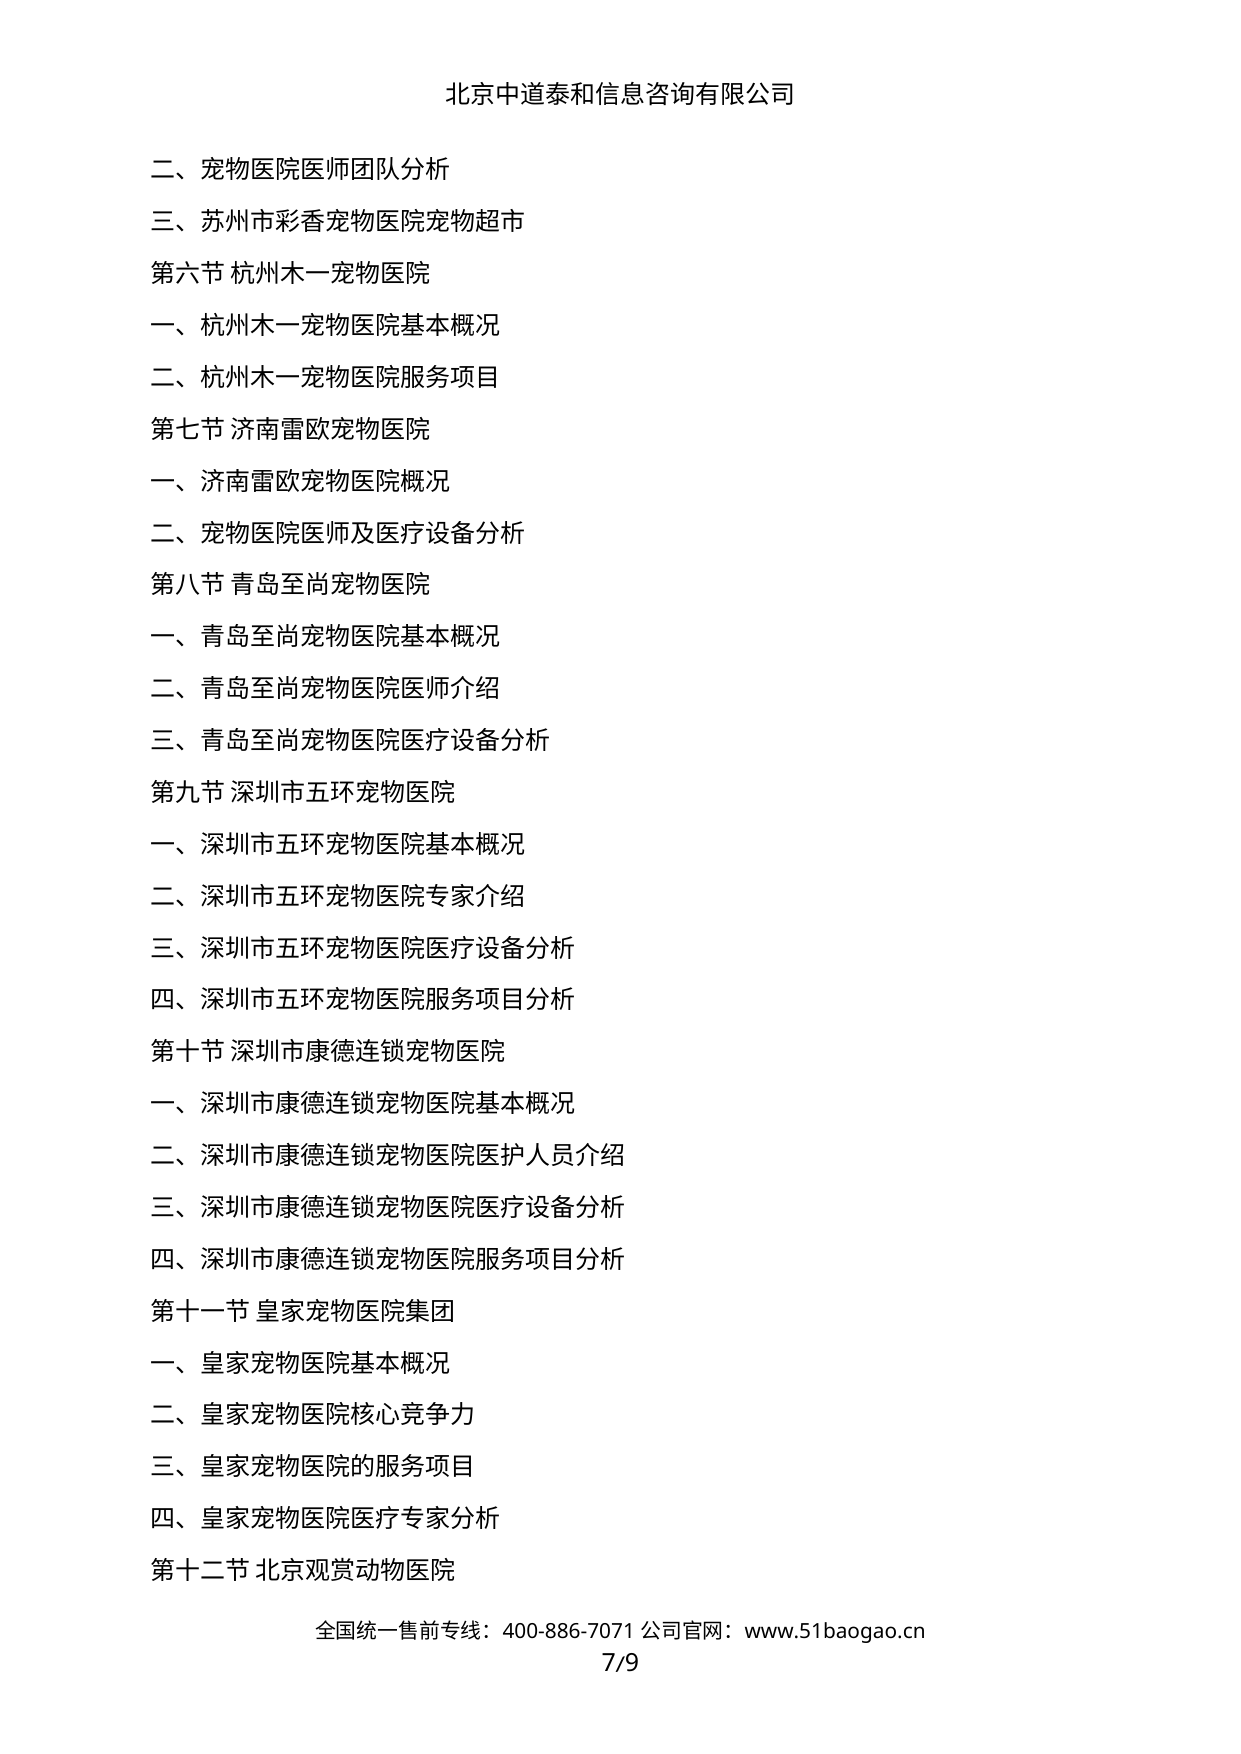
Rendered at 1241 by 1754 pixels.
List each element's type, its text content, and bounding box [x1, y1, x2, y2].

text 四、皇家宠物医院医疗专家分析 [150, 1499, 1090, 1535]
text 一、深圳市康德连锁宠物医院基本概况 [150, 1084, 1090, 1120]
text 一、皇家宠物医院基本概况 [150, 1343, 1090, 1379]
text 第九节 深圳市五环宠物医院 [150, 772, 1090, 809]
text 二、青岛至尚宠物医院医师介绍 [150, 669, 1090, 705]
text 二、皇家宠物医院核心竞争力 [150, 1395, 1090, 1431]
text 第七节 济南雷欧宠物医院 [150, 409, 1090, 446]
text 二、宠物医院医师团队分析 [150, 150, 1090, 186]
text 三、皇家宠物医院的服务项目 [150, 1447, 1090, 1483]
text 一、济南雷欧宠物医院概况 [150, 461, 1090, 497]
text 二、宠物医院医师及医疗设备分析 [150, 513, 1090, 549]
text 第六节 杭州木一宠物医院 [150, 254, 1090, 290]
text 四、深圳市五环宠物医院服务项目分析 [150, 980, 1090, 1016]
text 第十二节 北京观赏动物医院 [150, 1551, 1090, 1587]
text 一、青岛至尚宠物医院基本概况 [150, 617, 1090, 653]
text 一、杭州木一宠物医院基本概况 [150, 306, 1090, 342]
text 第十节 深圳市康德连锁宠物医院 [150, 1032, 1090, 1068]
text 一、深圳市五环宠物医院基本概况 [150, 824, 1090, 861]
text 三、青岛至尚宠物医院医疗设备分析 [150, 721, 1090, 757]
text 第八节 青岛至尚宠物医院 [150, 565, 1090, 601]
text 第十一节 皇家宠物医院集团 [150, 1291, 1090, 1327]
text 二、杭州木一宠物医院服务项目 [150, 357, 1090, 394]
text 四、深圳市康德连锁宠物医院服务项目分析 [150, 1239, 1090, 1276]
text 二、深圳市康德连锁宠物医院医护人员介绍 [150, 1136, 1090, 1172]
text 二、深圳市五环宠物医院专家介绍 [150, 876, 1090, 912]
text 三、深圳市五环宠物医院医疗设备分析 [150, 928, 1090, 964]
text 三、深圳市康德连锁宠物医院医疗设备分析 [150, 1187, 1090, 1224]
text 三、苏州市彩香宠物医院宠物超市 [150, 202, 1090, 238]
